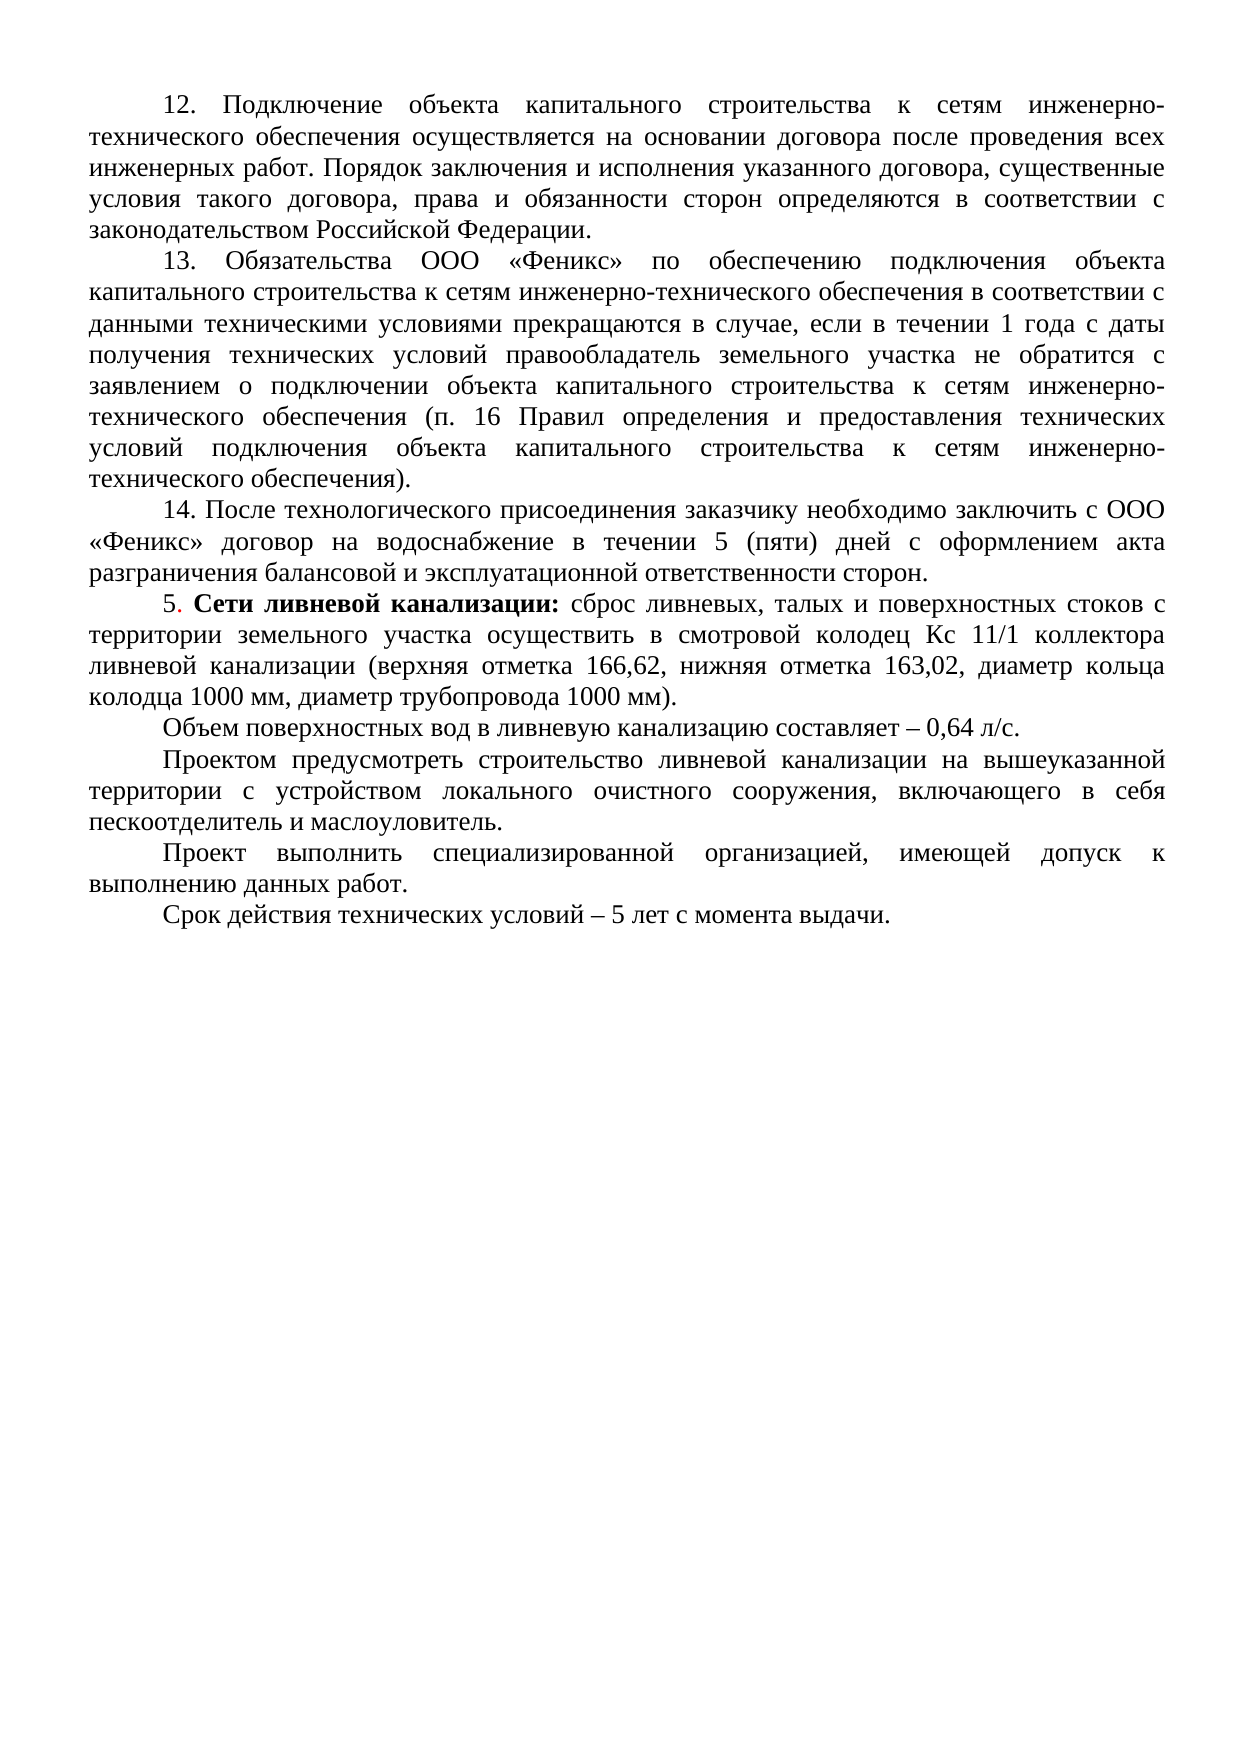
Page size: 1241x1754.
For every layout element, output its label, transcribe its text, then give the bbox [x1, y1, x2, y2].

text 12. Подключение объекта капитального строительства к сетям инженерно-технического обеспечения осуществляется на основании договора после проведения всех инженерных работ. Порядок заключения и исполнения указанного договора, существенные условия такого договора, права и обязанности сторон определяются в соответствии с законодательством Российской Федерации. [89, 89, 1167, 244]
text Проектом предусмотреть строительство ливневой канализации на вышеуказанной территории с устройством локального очистного сооружения, включающего в себя пескоотделитель и маслоуловитель. [89, 743, 1167, 836]
text 5. Сети ливневой канализации: сброс ливневых, талых и поверхностных стоков с территории земельного участка осуществить в смотровой колодец Кс 11/1 коллектора ливневой канализации (верхняя отметка 166,62, нижняя отметка 163,02, диаметр кольца колодца 1000 мм, диаметр трубопровода 1000 мм). [89, 587, 1167, 712]
text Проект выполнить специализированной организацией, имеющей допуск к выполнению данных работ. [89, 836, 1167, 898]
text 13. Обязательства ООО «Феникс» по обеспечению подключения объекта капитального строительства к сетям инженерно-технического обеспечения в соответствии с данными техническими условиями прекращаются в случае, если в течении 1 года с даты получения технических условий правообладатель земельного участка не обратится с заявлением о подключении объекта капитального строительства к сетям инженерно-технического обеспечения (п. 16 Правил определения и предоставления технических условий подключения объекта капитального строительства к сетям инженерно-технического обеспечения). [89, 244, 1167, 493]
text 14. После технологического присоединения заказчику необходимо заключить с ООО «Феникс» договор на водоснабжение в течении 5 (пяти) дней с оформлением акта разграничения балансовой и эксплуатационной ответственности сторон. [89, 493, 1167, 587]
text Объем поверхностных вод в ливневую канализацию составляет – 0,64 л/с. [89, 712, 1167, 743]
text Срок действия технических условий – 5 лет с момента выдачи. [89, 898, 1167, 929]
